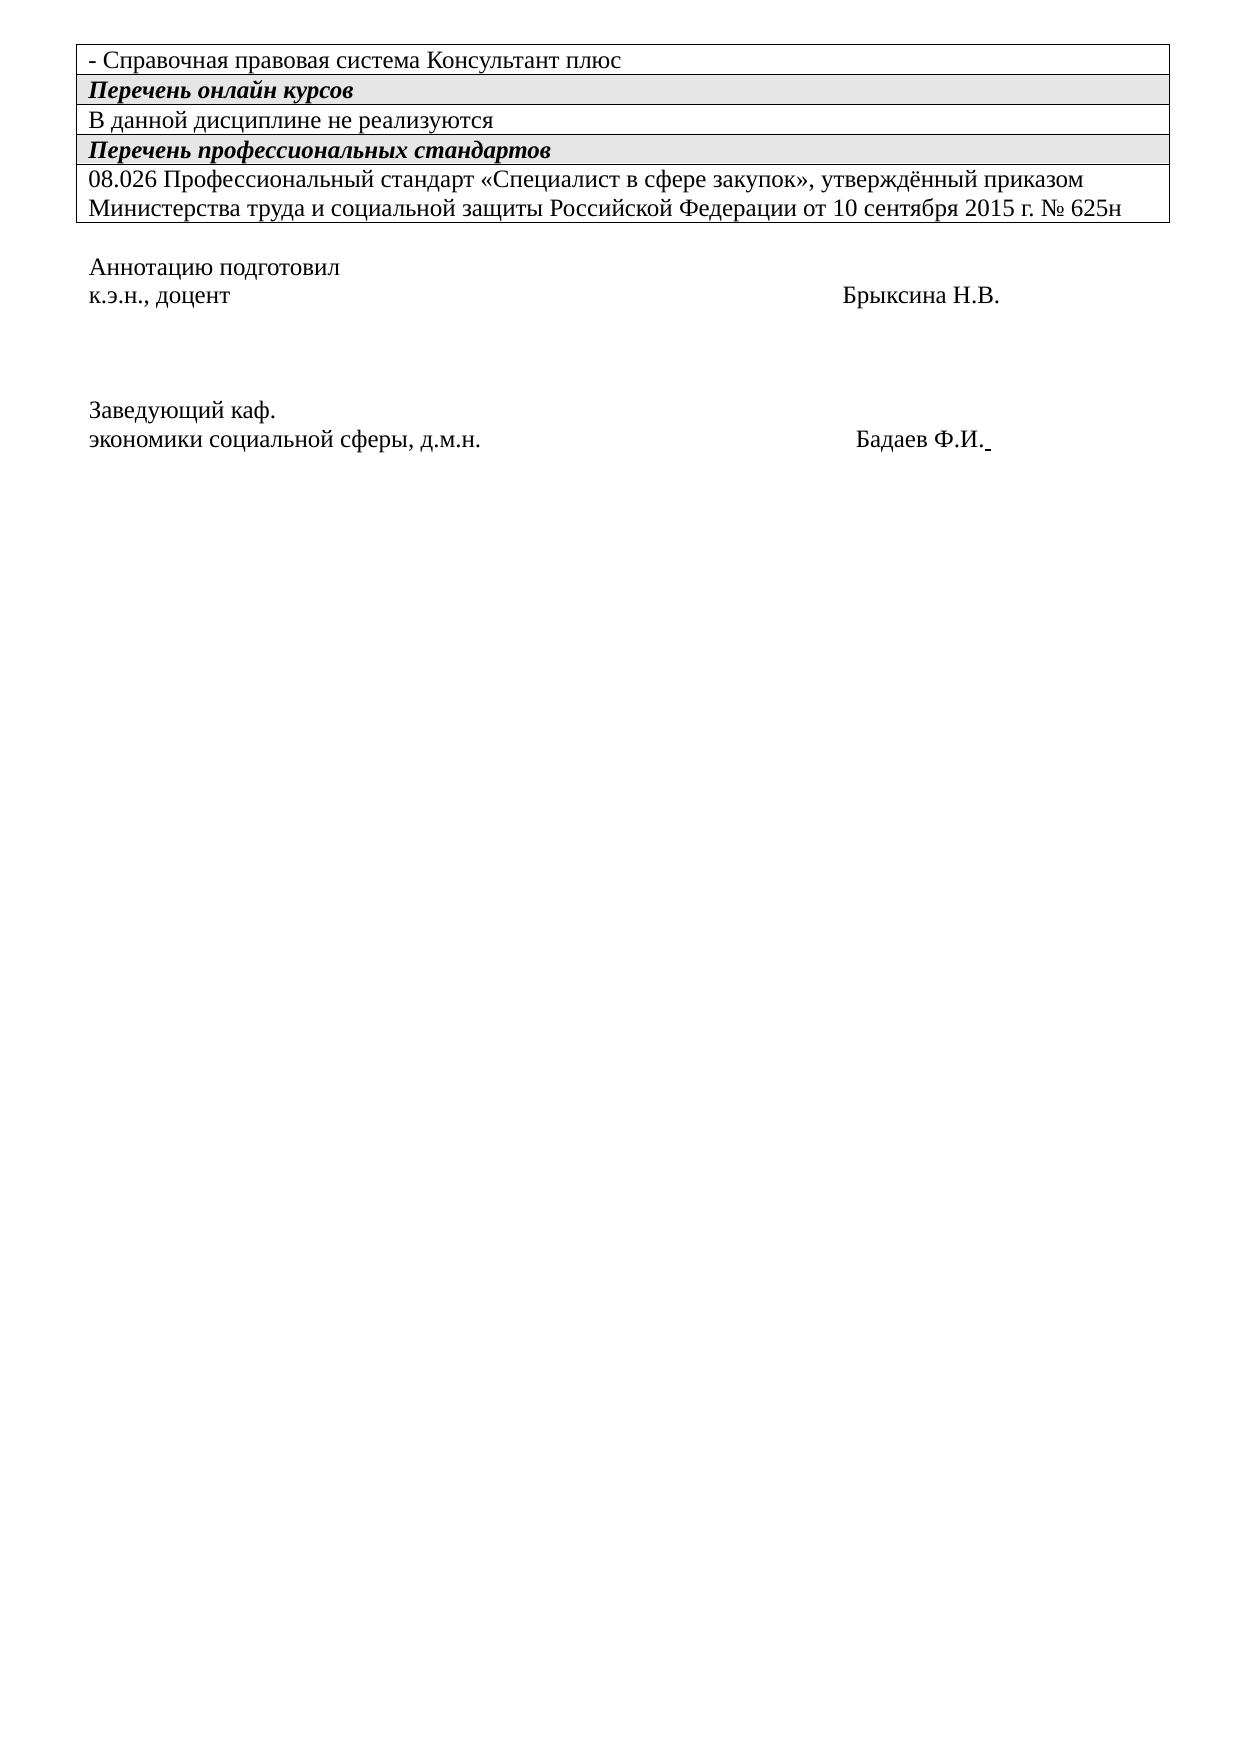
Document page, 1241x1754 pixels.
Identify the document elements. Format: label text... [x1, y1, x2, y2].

table_cell В данной дисциплине не реализуются [77, 105, 1169, 134]
text к.э.н., доцент Брыксина Н.В. [88, 281, 1181, 309]
table_cell Перечень профессиональных стандартов [77, 135, 1169, 163]
text Заведующий каф. [88, 396, 1181, 424]
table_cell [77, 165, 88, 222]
text Аннотацию подготовил [88, 252, 1181, 281]
table_cell Перечень онлайн курсов [77, 75, 1169, 104]
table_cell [77, 45, 1169, 74]
text экономики социальной сферы, д.м.н. Бадаев Ф.И. [88, 424, 1181, 453]
